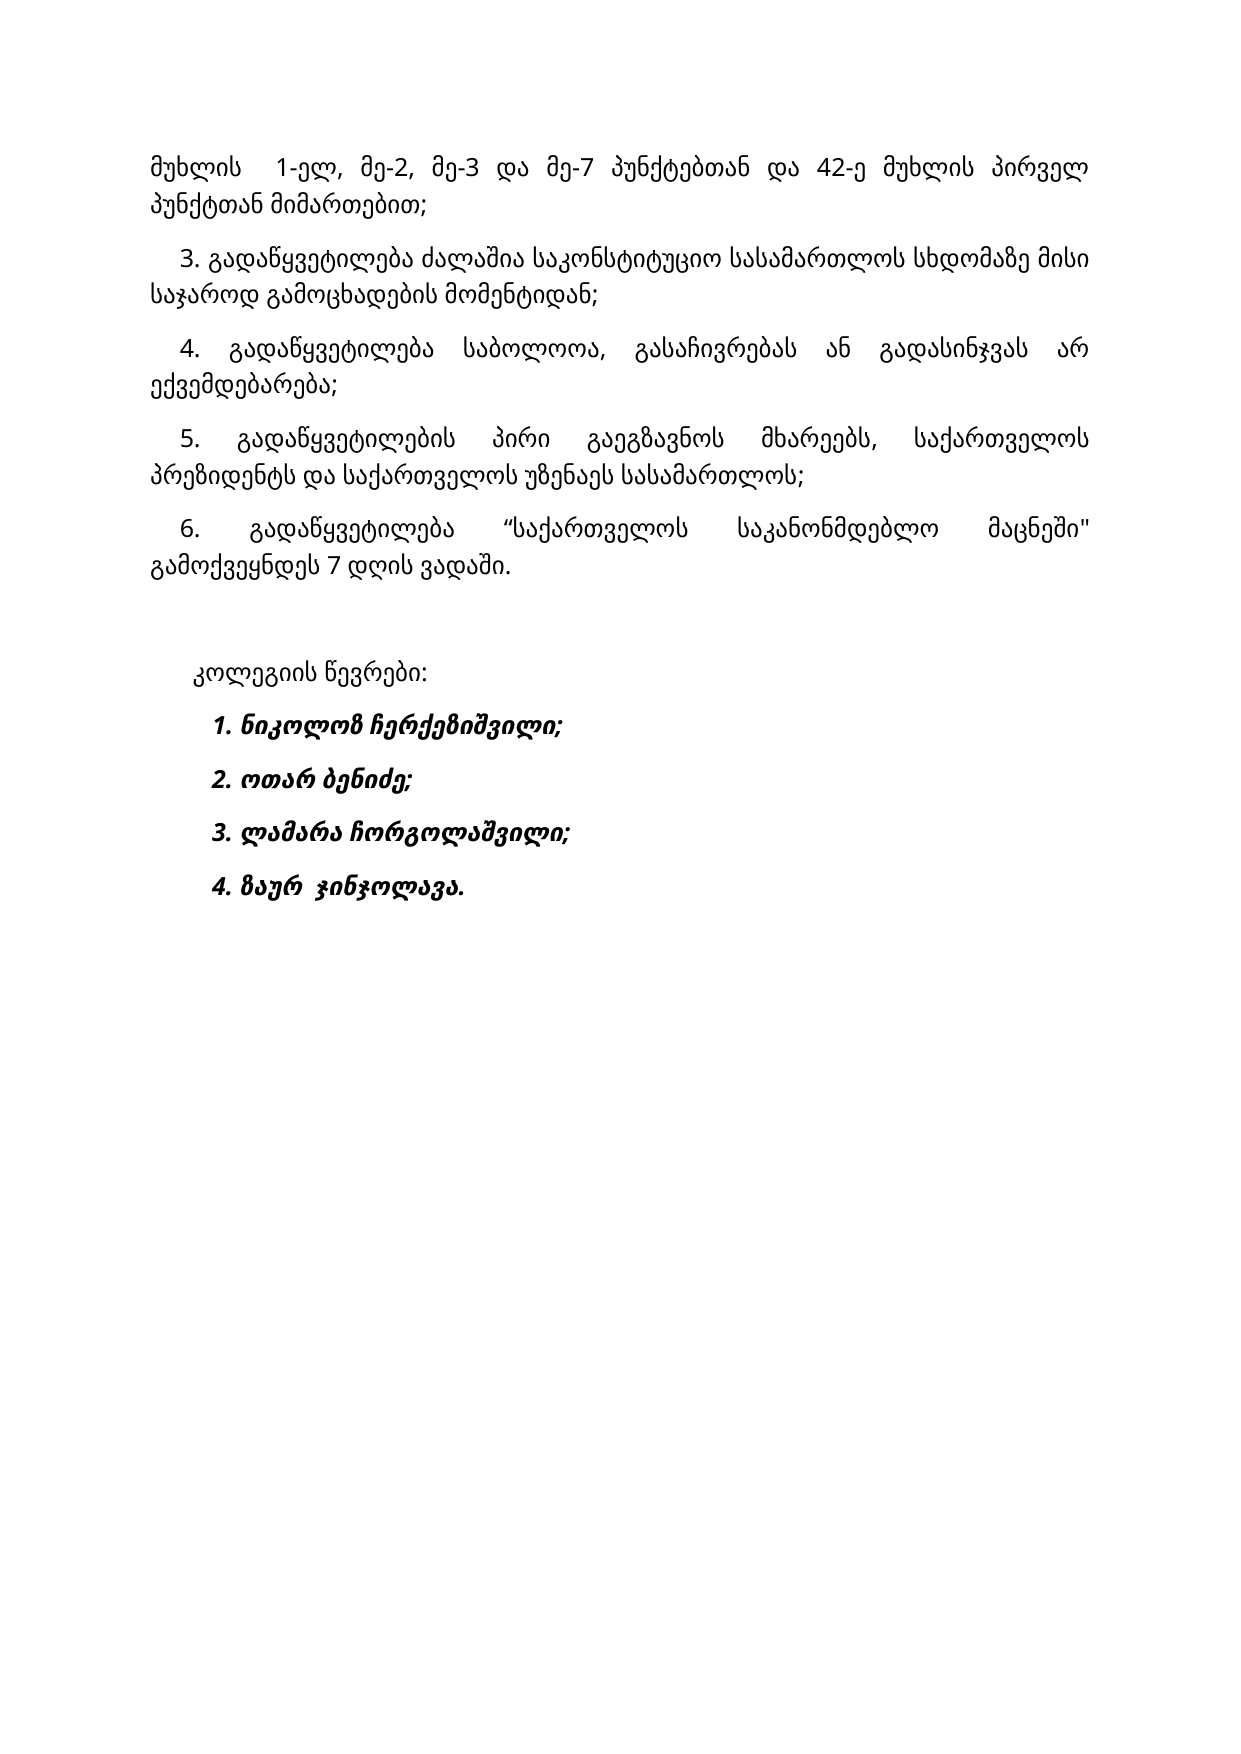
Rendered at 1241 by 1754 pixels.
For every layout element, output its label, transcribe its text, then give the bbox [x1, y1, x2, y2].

text 4. გადაწყვეტილება საბოლოოა, გასაჩივრებას ან გადასინჯვას არ ექვემდებარება; [150, 330, 1090, 401]
text 3. გადაწყვეტილება ძალაშია საკონსტიტუციო სასამართლოს სხდომაზე მისი საჯაროდ გამოცხადების მომენტიდან; [150, 240, 1090, 311]
text 5. გადაწყვეტილების პირი გაეგზავნოს მხარეებს, საქართველოს პრეზიდენტს და საქართველოს უზენაეს სასამართლოს; [150, 421, 1090, 491]
text კოლეგიის წევრები: [150, 654, 1090, 688]
text 3. ლამარა ჩორგოლაშვილი; [150, 815, 1090, 849]
text 1. ნიკოლოზ ჩერქეზიშვილი; [150, 708, 1090, 742]
text 4. ზაურ ჯინჯოლავა. [150, 868, 1090, 902]
text 6. გადაწყვეტილება “საქართველოს საკანონმდებლო მაცნეში" გამოქვეყნდეს 7 დღის ვადაში. [150, 511, 1090, 582]
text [150, 150, 1090, 221]
text 2. ოთარ ბენიძე; [150, 761, 1090, 795]
